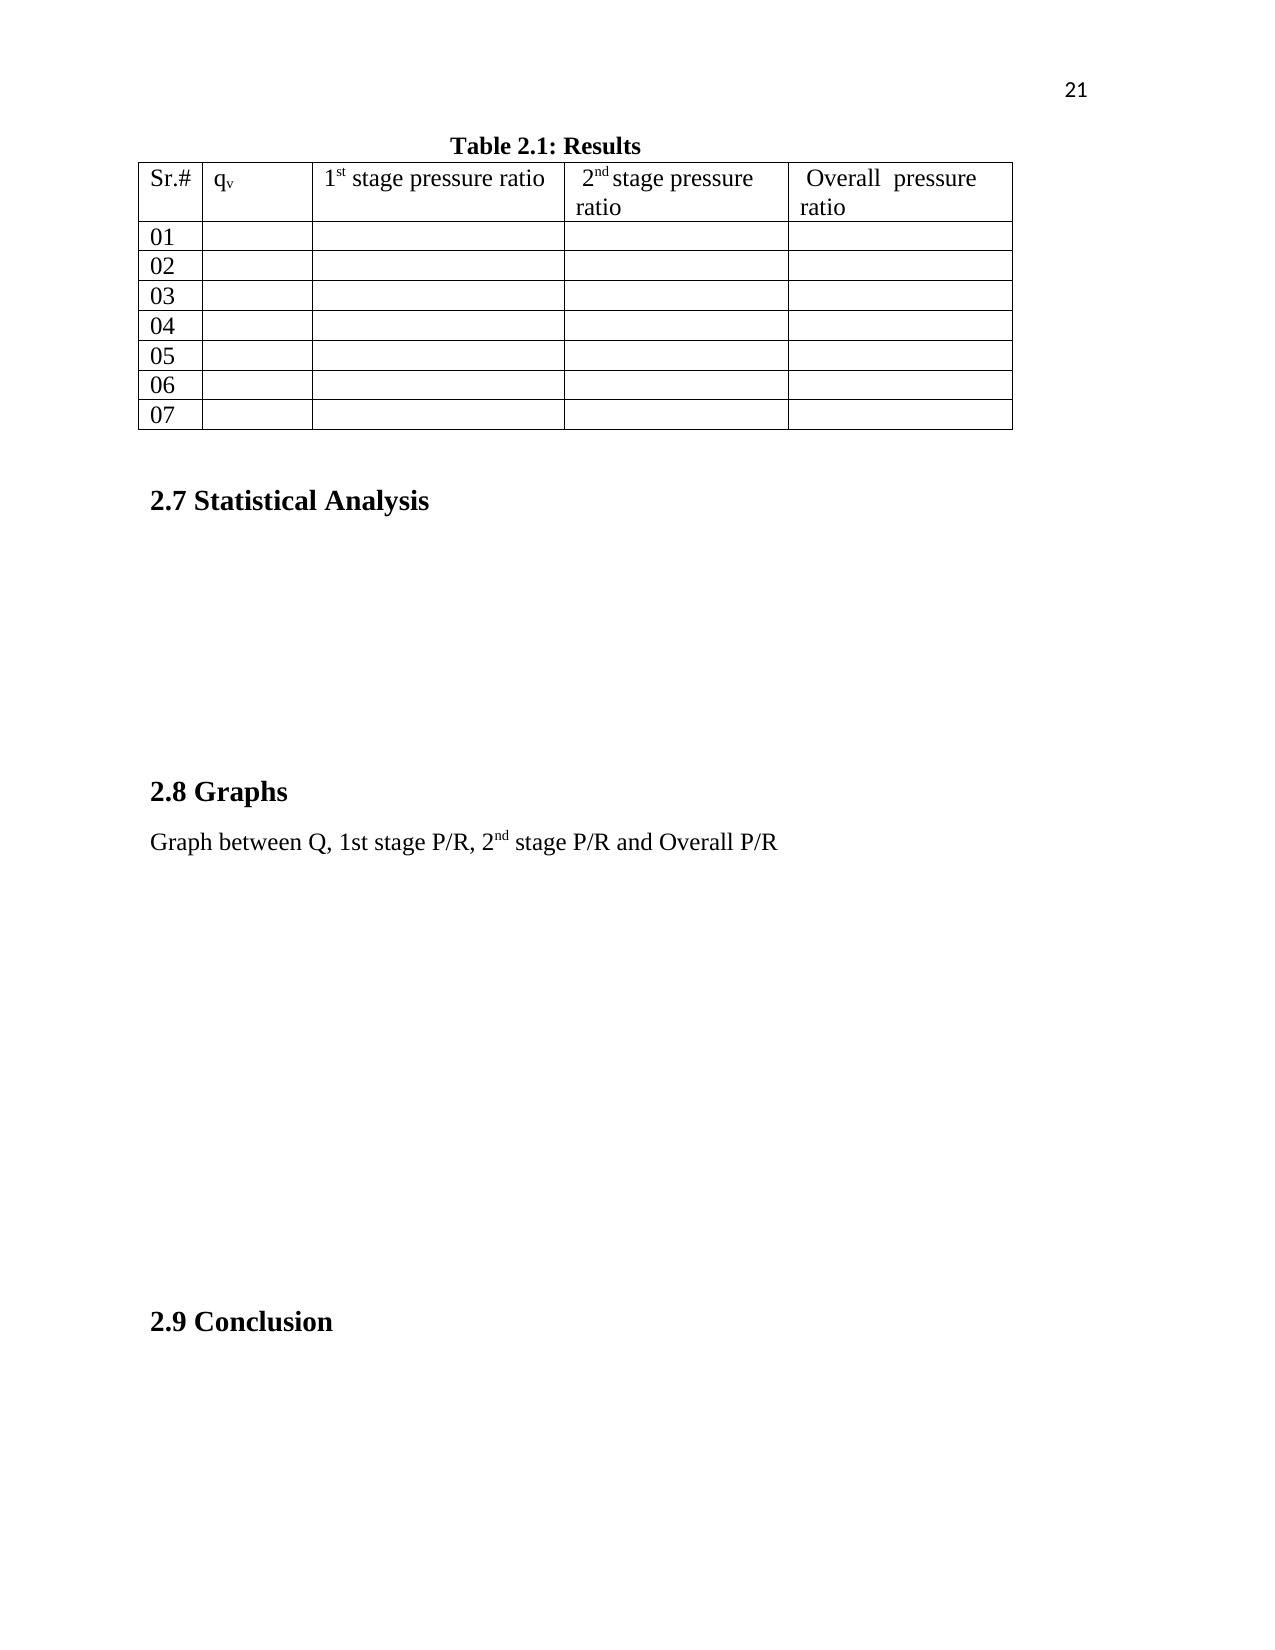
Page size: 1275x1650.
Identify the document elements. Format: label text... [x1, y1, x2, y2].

table_cell [203, 281, 312, 310]
table_header qv [203, 163, 312, 221]
table_cell [203, 400, 312, 429]
text Graph between Q, 1st stage P/R, 2nd stage P/R and Overall P/R [150, 827, 1087, 856]
table_cell [565, 251, 788, 280]
table_cell [313, 251, 564, 280]
subtitle 2.9 Conclusion [150, 1304, 1087, 1338]
table_cell [203, 251, 312, 280]
table_cell [313, 400, 564, 429]
table_cell [565, 311, 788, 340]
table_cell [203, 371, 312, 399]
table_header 1st stage pressure ratio [313, 163, 564, 221]
table_cell [565, 281, 788, 310]
text Table 2.1: Results [375, 131, 1087, 160]
table_cell 03 [139, 281, 202, 310]
table_cell [203, 341, 312, 369]
table_header 2nd stage pressure ratio [565, 163, 788, 221]
table_cell [565, 400, 788, 429]
table_cell 01 [139, 222, 202, 250]
table_cell [789, 400, 1012, 429]
table_cell [789, 222, 1012, 250]
table_cell [789, 341, 1012, 369]
table_cell 02 [139, 251, 202, 280]
table_cell [789, 251, 1012, 280]
table_cell [565, 371, 788, 399]
table_cell [313, 281, 564, 310]
table_cell [789, 371, 1012, 399]
table_header Overall pressure ratio [789, 163, 1012, 221]
table_cell [203, 311, 312, 340]
table_cell [313, 341, 564, 369]
table_header Sr.# [139, 163, 202, 221]
table_cell [313, 371, 564, 399]
table_cell [203, 222, 312, 250]
table_cell [565, 222, 788, 250]
table_cell [789, 281, 1012, 310]
table_cell 04 [139, 311, 202, 340]
table_cell [565, 341, 788, 369]
table_cell 05 [139, 341, 202, 369]
table_cell 07 [139, 400, 202, 429]
table_cell [313, 222, 564, 250]
subtitle 2.8 Graphs [150, 774, 1087, 808]
table_cell [313, 311, 564, 340]
table_cell 06 [139, 371, 202, 399]
table_cell [789, 311, 1012, 340]
subtitle 2.7 Statistical Analysis [150, 483, 1087, 517]
